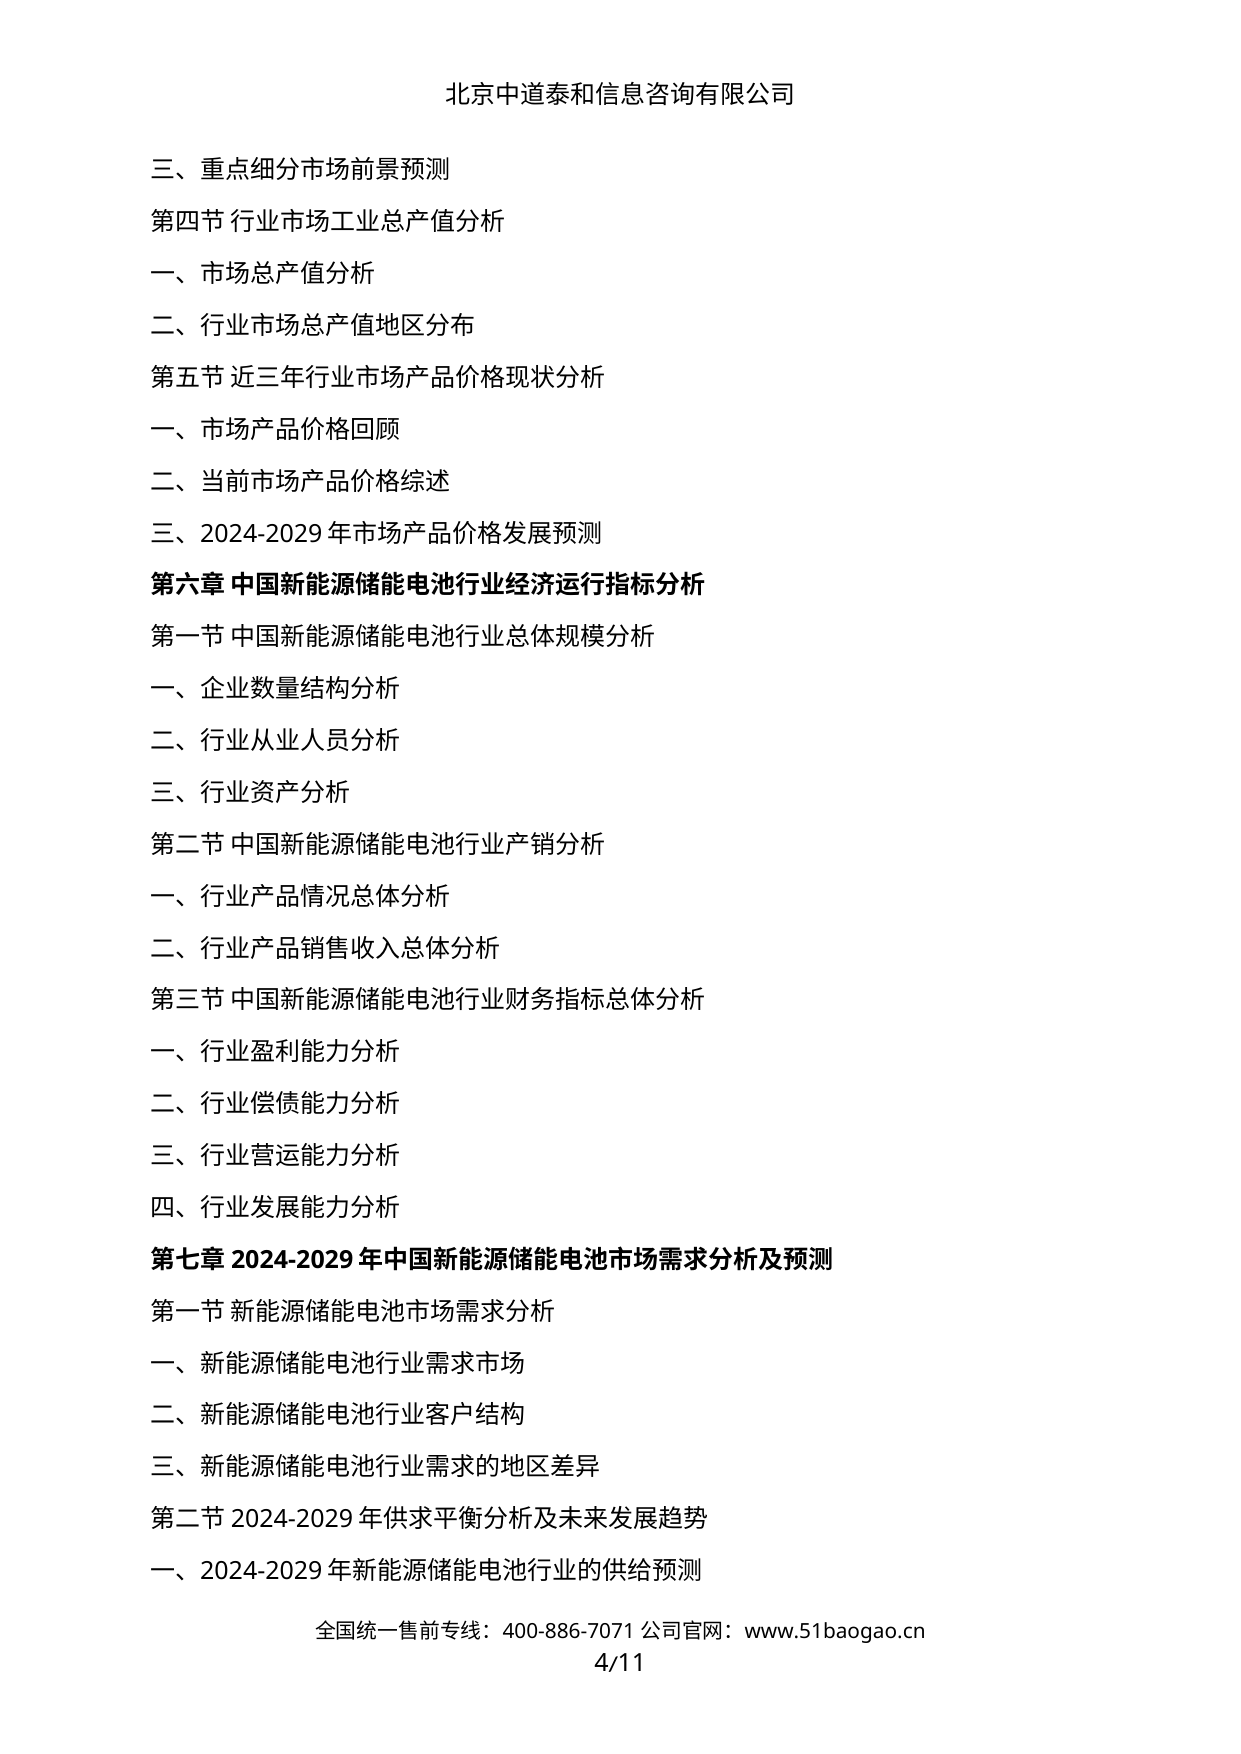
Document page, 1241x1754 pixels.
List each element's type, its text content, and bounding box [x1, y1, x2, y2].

text 第四节 行业市场工业总产值分析 [150, 202, 1090, 238]
text 二、新能源储能电池行业客户结构 [150, 1395, 1090, 1431]
text 三、重点细分市场前景预测 [150, 150, 1090, 186]
text 第一节 中国新能源储能电池行业总体规模分析 [150, 617, 1090, 653]
text 三、行业资产分析 [150, 772, 1090, 809]
text 一、市场产品价格回顾 [150, 409, 1090, 446]
text 一、行业产品情况总体分析 [150, 876, 1090, 912]
text 一、企业数量结构分析 [150, 669, 1090, 705]
text 二、行业产品销售收入总体分析 [150, 928, 1090, 964]
text 三、行业营运能力分析 [150, 1136, 1090, 1172]
text 四、行业发展能力分析 [150, 1187, 1090, 1224]
text 一、市场总产值分析 [150, 254, 1090, 290]
text 一、行业盈利能力分析 [150, 1032, 1090, 1068]
text 第二节 2024-2029年供求平衡分析及未来发展趋势 [150, 1499, 1090, 1535]
text 三、新能源储能电池行业需求的地区差异 [150, 1447, 1090, 1483]
text 第二节 中国新能源储能电池行业产销分析 [150, 824, 1090, 861]
text 第七章 2024-2029年中国新能源储能电池市场需求分析及预测 [150, 1239, 1090, 1276]
text 第一节 新能源储能电池市场需求分析 [150, 1291, 1090, 1327]
text 二、当前市场产品价格综述 [150, 461, 1090, 497]
text 第六章 中国新能源储能电池行业经济运行指标分析 [150, 565, 1090, 601]
text 二、行业偿债能力分析 [150, 1084, 1090, 1120]
text 第五节 近三年行业市场产品价格现状分析 [150, 357, 1090, 394]
text 一、新能源储能电池行业需求市场 [150, 1343, 1090, 1379]
text 三、2024-2029年市场产品价格发展预测 [150, 513, 1090, 549]
text 第三节 中国新能源储能电池行业财务指标总体分析 [150, 980, 1090, 1016]
text 二、行业市场总产值地区分布 [150, 306, 1090, 342]
text 一、2024-2029年新能源储能电池行业的供给预测 [150, 1551, 1090, 1587]
text 二、行业从业人员分析 [150, 721, 1090, 757]
